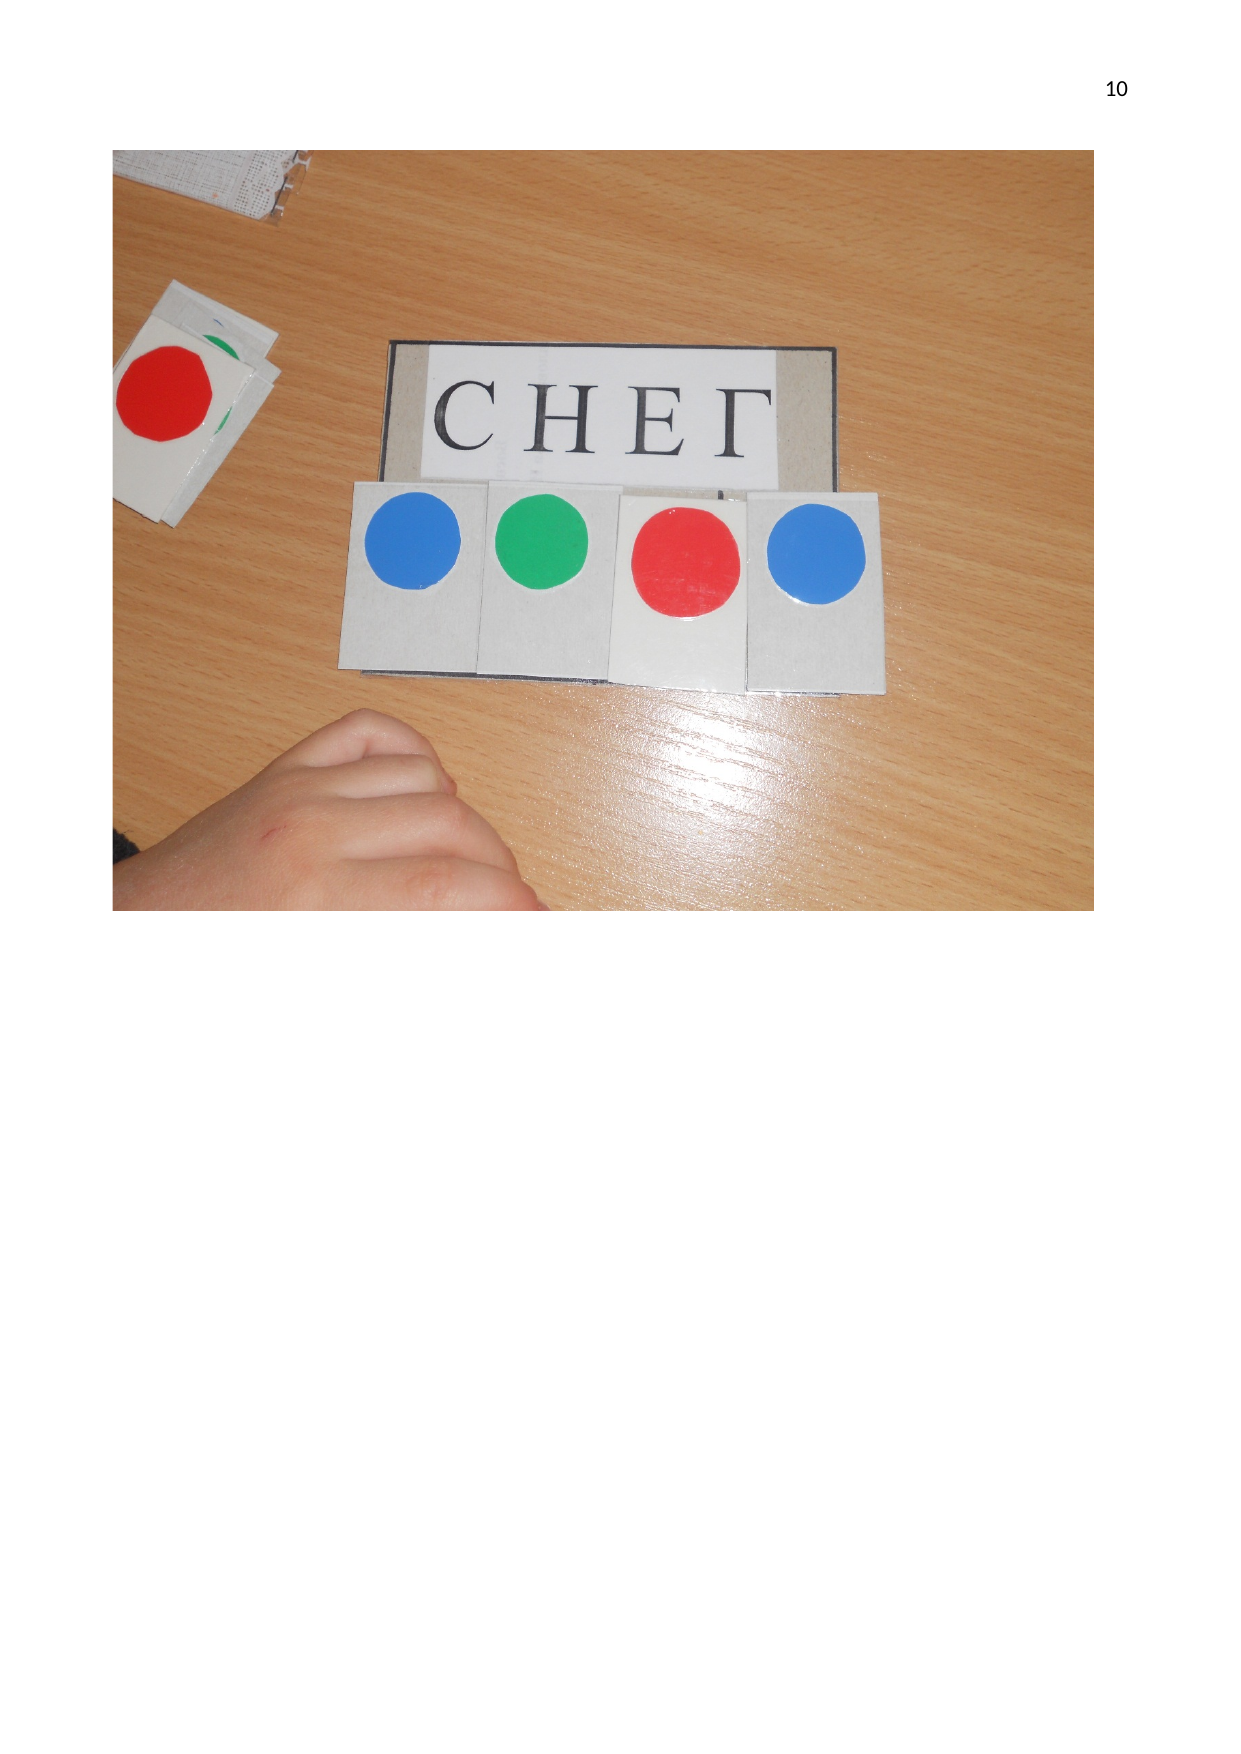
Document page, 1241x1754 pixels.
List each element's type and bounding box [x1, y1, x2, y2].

picture [112, 150, 1094, 911]
